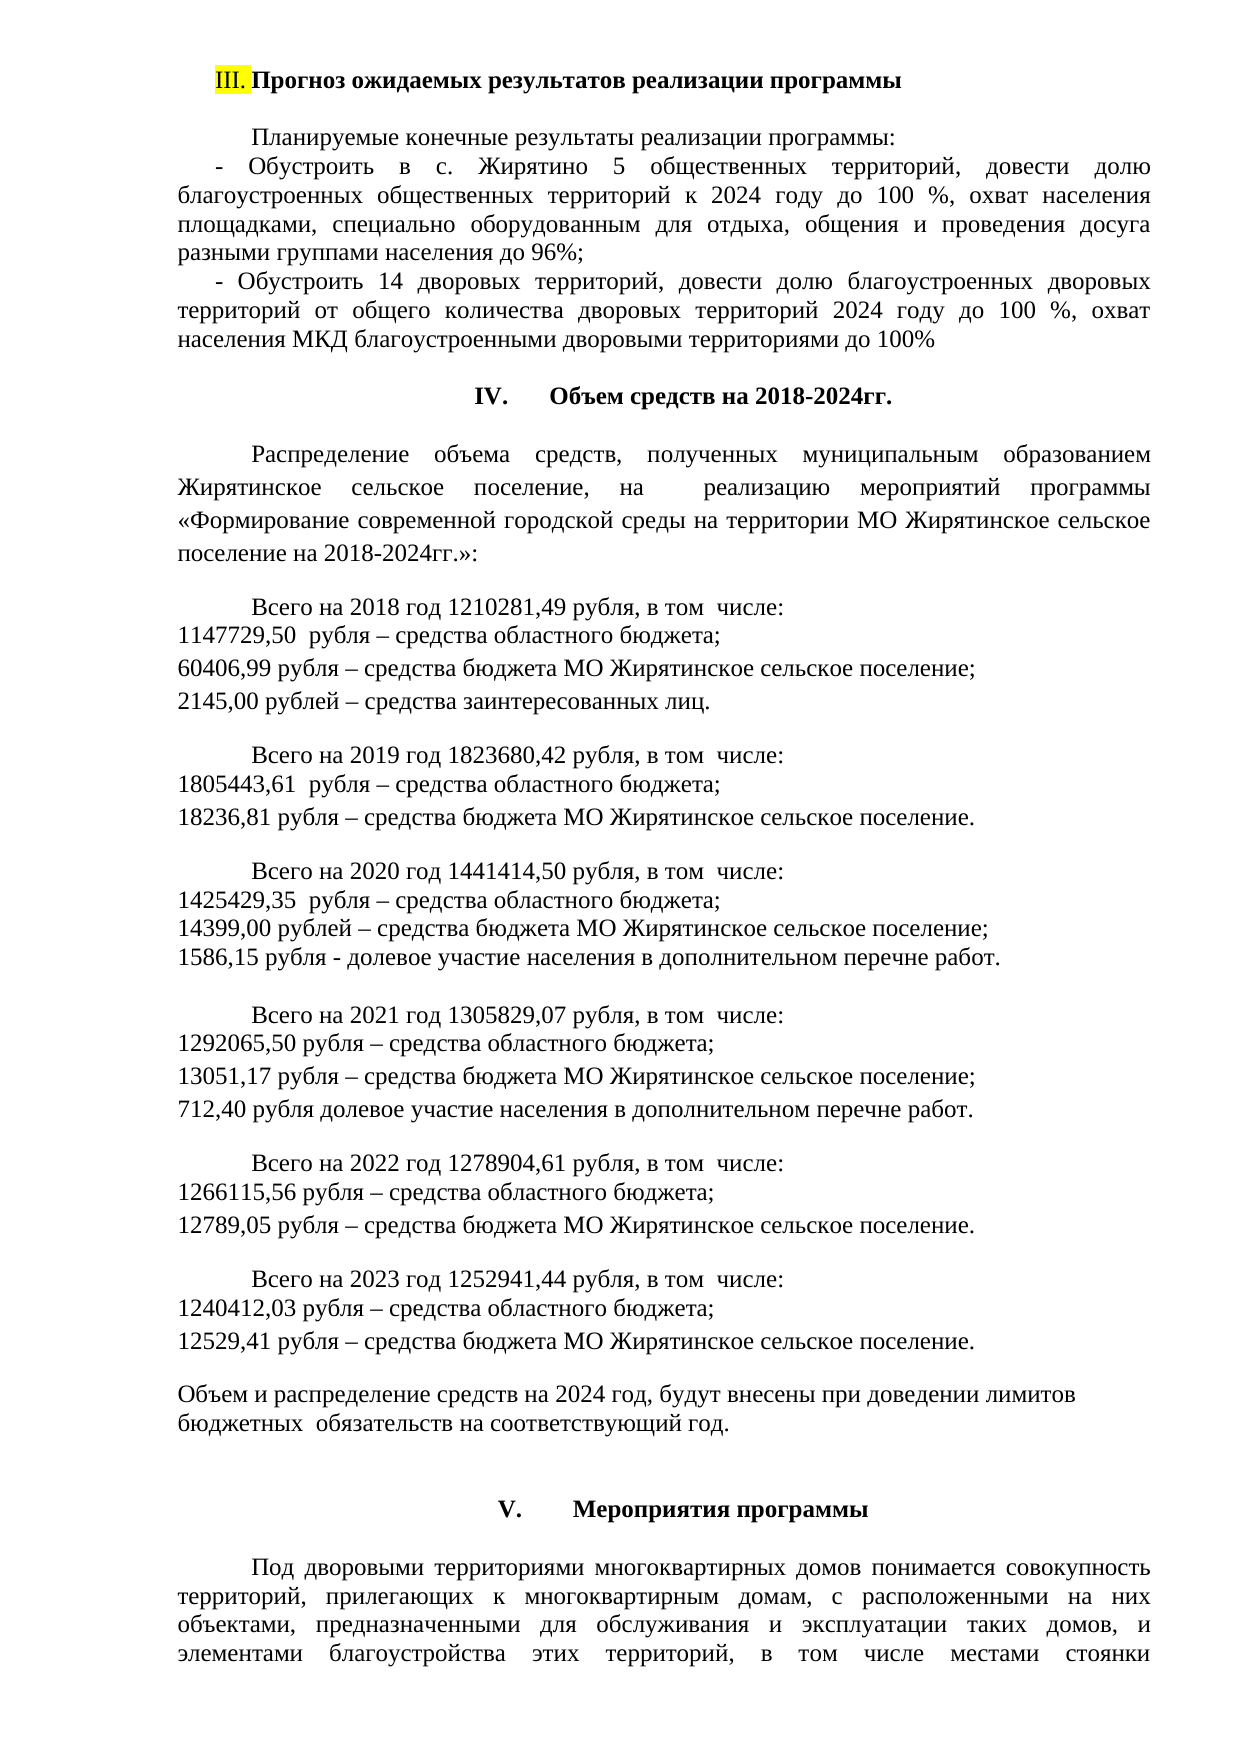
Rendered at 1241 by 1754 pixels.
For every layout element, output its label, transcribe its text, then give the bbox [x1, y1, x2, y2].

list Прогноз ожидаемых результатов реализации программы [177, 65, 1152, 122]
text Всего на 2021 год 1305829,07 рубля, в том числе: [177, 1000, 1152, 1028]
list - Обустроить в с. Жирятино 5 общественных территорий, довести долю благоустроенных общественных территорий к 2024 году до 100 %, охват населения площадками, специально оборудованным для отдыха, общения и проведения досуга разными группами населения до 96%; [177, 151, 1152, 266]
text 18236,81 рубля – средства бюджета МО Жирятинское сельское поселение. [177, 802, 1152, 831]
text Всего на 2018 год 1210281,49 рубля, в том числе: [177, 592, 1152, 620]
list Объем средств на 2018-2024гг. [215, 381, 1152, 410]
text Всего на 2022 год 1278904,61 рубля, в том числе: [177, 1148, 1152, 1177]
list Мероприятия программы [215, 1494, 1152, 1523]
text 1805443,61 рубля – средства областного бюджета; [177, 769, 1152, 798]
list Планируемые конечные результаты реализации программы: [177, 122, 1152, 151]
text Объем и распределение средств на 2024 год, будут внесены при доведении лимитов бюджетных обязательств на соответствующий год. [177, 1379, 1152, 1437]
text 14399,00 рублей – средства бюджета МО Жирятинское сельское поселение; [177, 913, 1152, 942]
text 1425429,35 рубля – средства областного бюджета; [177, 885, 1152, 913]
text 712,40 рубля долевое участие населения в дополнительном перечне работ. [177, 1094, 1152, 1123]
text 1586,15 рубля - долевое участие населения в дополнительном перечне работ. [177, 942, 1152, 971]
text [177, 1552, 1152, 1667]
text 1266115,56 рубля – средства областного бюджета; [177, 1177, 1152, 1206]
text Распределение объема средств, полученных муниципальным образованием Жирятинское сельское поселение, на реализацию мероприятий программы «Формирование современной городской среды на территории МО Жирятинское сельское поселение на 2018-2024гг.»: [177, 439, 1152, 567]
text Всего на 2019 год 1823680,42 рубля, в том числе: [177, 740, 1152, 769]
text 13051,17 рубля – средства бюджета МО Жирятинское сельское поселение; [177, 1061, 1152, 1090]
text 1240412,03 рубля – средства областного бюджета; [177, 1293, 1152, 1321]
text 12789,05 рубля – средства бюджета МО Жирятинское сельское поселение. [177, 1210, 1152, 1239]
text 1147729,50 рубля – средства областного бюджета; [177, 620, 1152, 649]
text 60406,99 рубля – средства бюджета МО Жирятинское сельское поселение; [177, 653, 1152, 682]
text 12529,41 рубля – средства бюджета МО Жирятинское сельское поселение. [177, 1326, 1152, 1354]
text Всего на 2020 год 1441414,50 рубля, в том числе: [177, 856, 1152, 885]
list - Обустроить 14 дворовых территорий, довести долю благоустроенных дворовых территорий от общего количества дворовых территорий 2024 году до 100 %, охват населения МКД благоустроенными дворовыми территориями до 100% [177, 266, 1152, 352]
text 2145,00 рублей – средства заинтересованных лиц. [177, 686, 1152, 715]
text Всего на 2023 год 1252941,44 рубля, в том числе: [177, 1264, 1152, 1293]
text 1292065,50 рубля – средства областного бюджета; [177, 1028, 1152, 1057]
